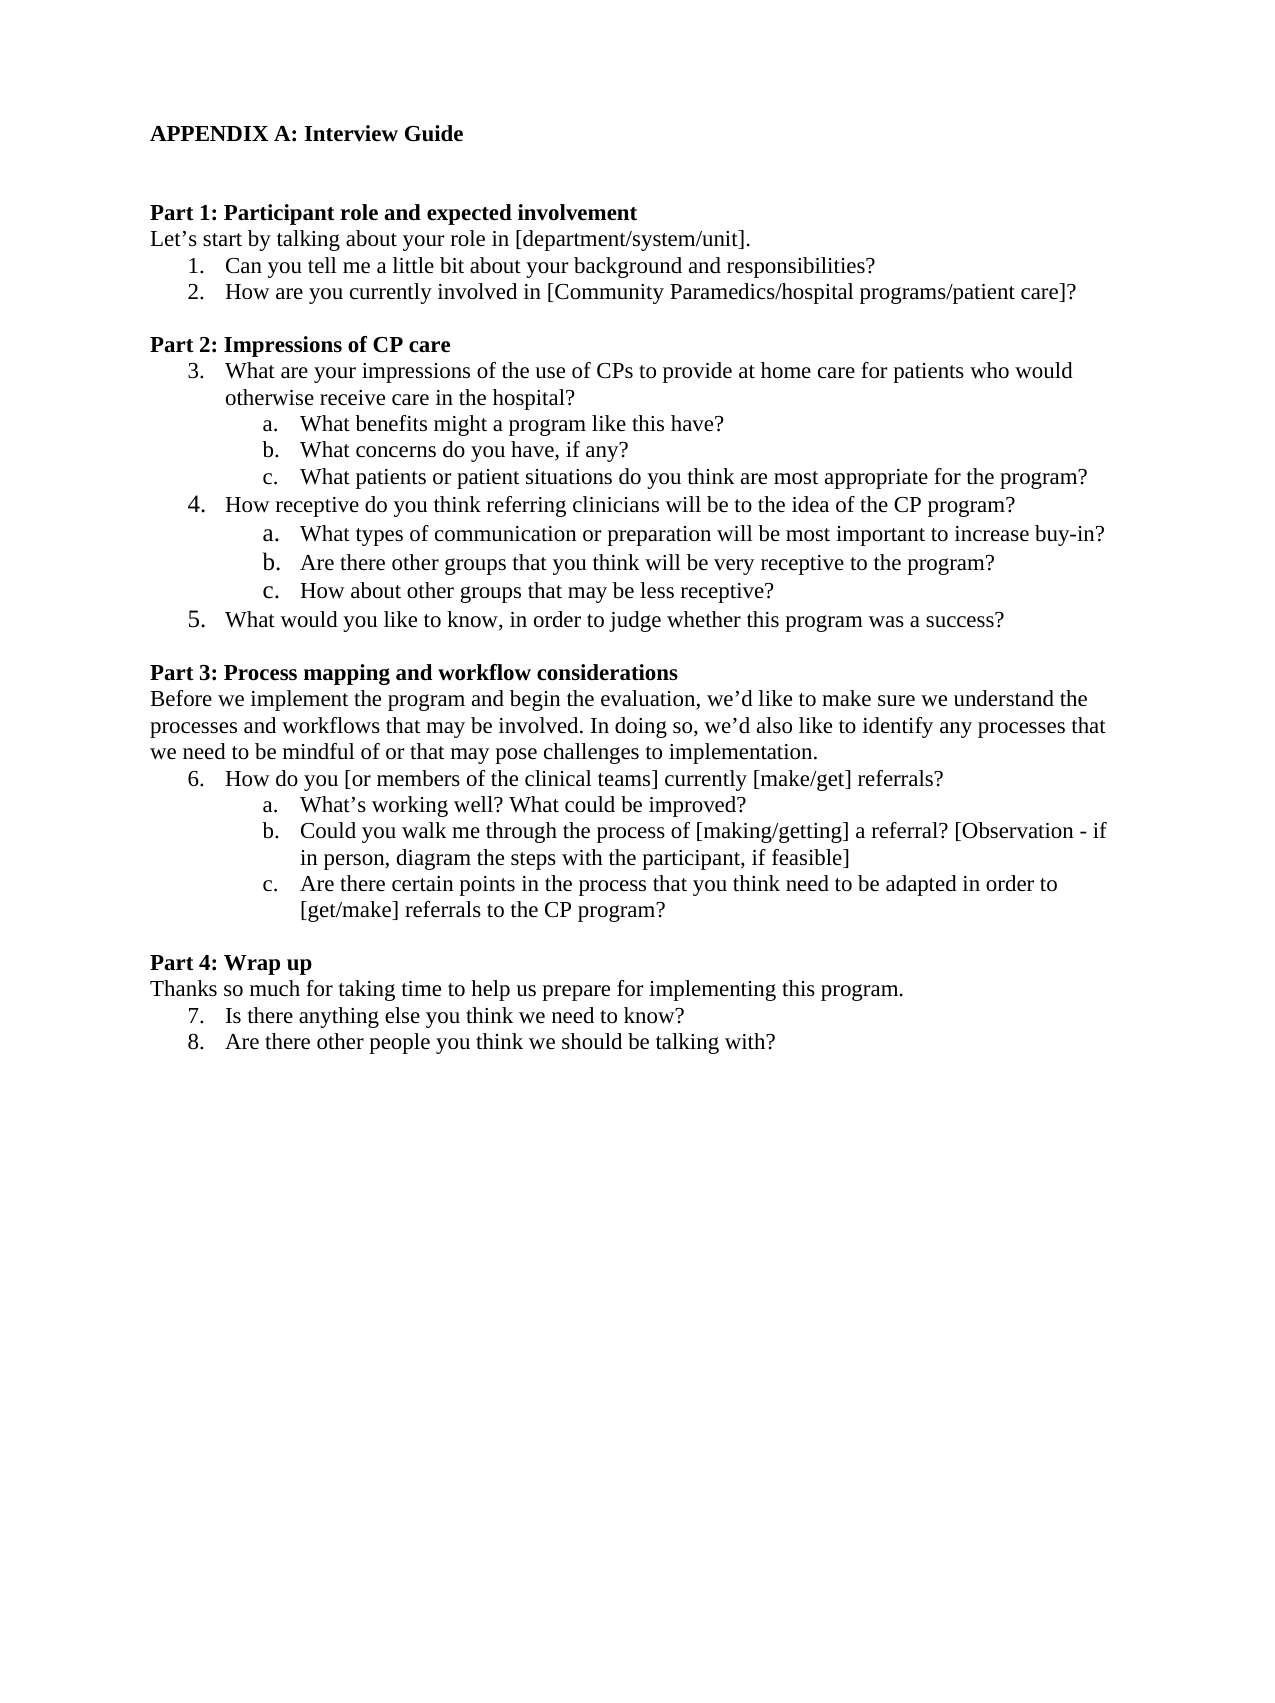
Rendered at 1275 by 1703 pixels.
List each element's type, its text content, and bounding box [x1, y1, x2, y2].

list Are there other groups that you think will be very receptive to the program? [262, 547, 1125, 575]
list How receptive do you think referring clinicians will be to the idea of the CP program? [187, 489, 1125, 518]
list Is there anything else you think we need to know? [187, 1002, 1125, 1028]
list How about other groups that may be less receptive? [262, 575, 1125, 604]
text Part 2: Impressions of CP care [150, 331, 1125, 357]
list Could you walk me through the process of [making/getting] a referral? [Observation - if in person, diagram the steps with the participant, if feasible] [262, 817, 1125, 870]
list Are there certain points in the process that you think need to be adapted in order to [get/make] referrals to the CP program? [262, 870, 1125, 923]
list How are you currently involved in [Community Paramedics/hospital programs/patient care]? [187, 278, 1125, 304]
text Thanks so much for taking time to help us prepare for implementing this program. [150, 975, 1125, 1002]
list What concerns do you have, if any? [262, 436, 1125, 463]
list What’s working well? What could be improved? [262, 791, 1125, 817]
text Part 1: Participant role and expected involvement [150, 199, 1125, 226]
list Can you tell me a little bit about your background and responsibilities? [187, 252, 1125, 278]
list What benefits might a program like this have? [262, 410, 1125, 436]
text Part 4: Wrap up [150, 949, 1125, 975]
text Part 3: Process mapping and workflow considerations [150, 659, 1125, 686]
list Are there other people you think we should be talking with? [187, 1028, 1125, 1054]
list What are your impressions of the use of CPs to provide at home care for patients who would otherwise receive care in the hospital? [187, 357, 1125, 410]
list What would you like to know, in order to judge whether this program was a success? [187, 604, 1125, 633]
list What types of communication or preparation will be most important to increase buy-in? [262, 518, 1125, 547]
text APPENDIX A: Interview Guide [150, 120, 1125, 146]
text Before we implement the program and begin the evaluation, we’d like to make sure we understand the processes and workflows that may be involved. In doing so, we’d also like to identify any processes that we need to be mindful of or that may pose challenges to implementation. [150, 686, 1125, 764]
list How do you [or members of the clinical teams] currently [make/get] referrals? [187, 764, 1125, 791]
list What patients or patient situations do you think are most appropriate for the program? [262, 463, 1125, 489]
text Let’s start by talking about your role in [department/system/unit]. [150, 226, 1125, 252]
